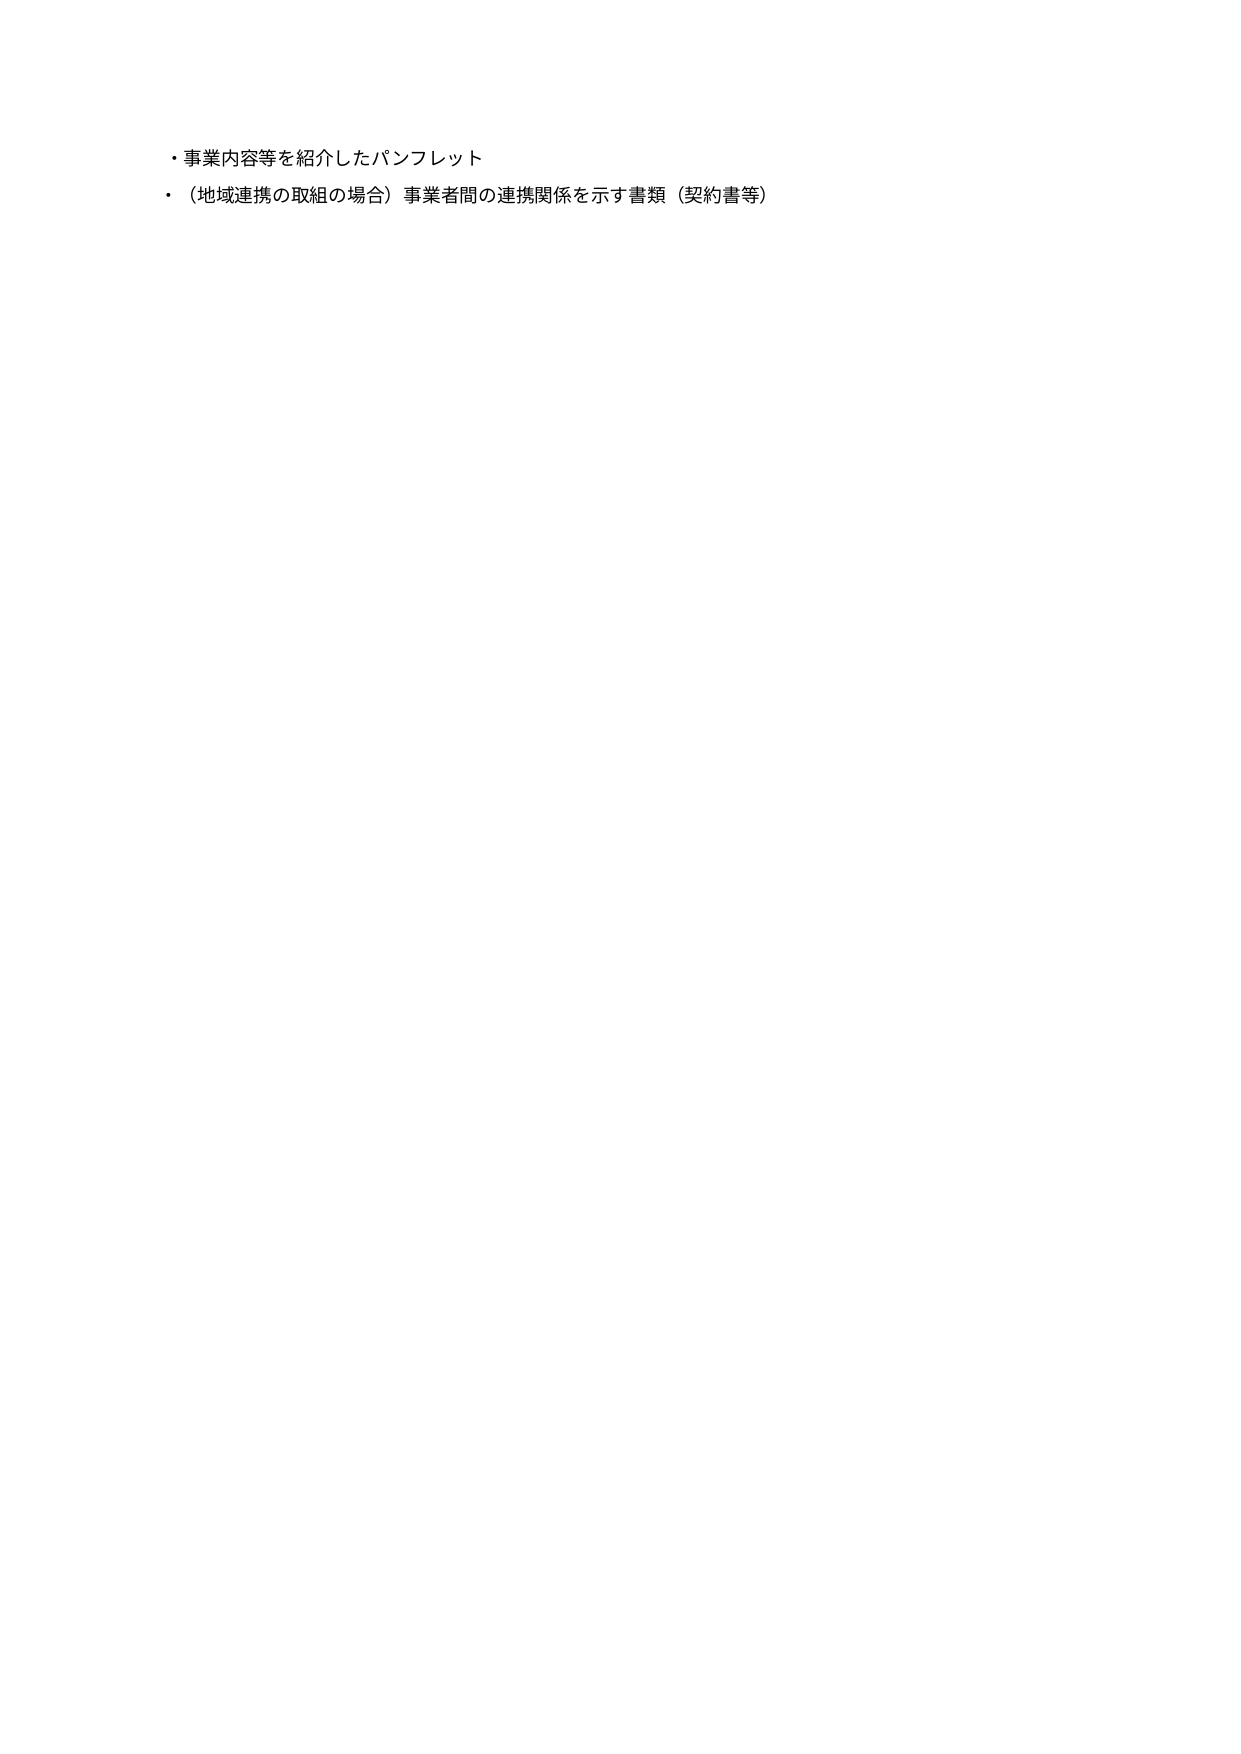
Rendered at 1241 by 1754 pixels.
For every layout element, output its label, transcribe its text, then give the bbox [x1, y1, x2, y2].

text ・（地域連携の取組の場合）事業者間の連携関係を示す書類（契約書等） [118, 176, 1122, 213]
text ・事業内容等を紹介したパンフレット [118, 138, 1122, 176]
